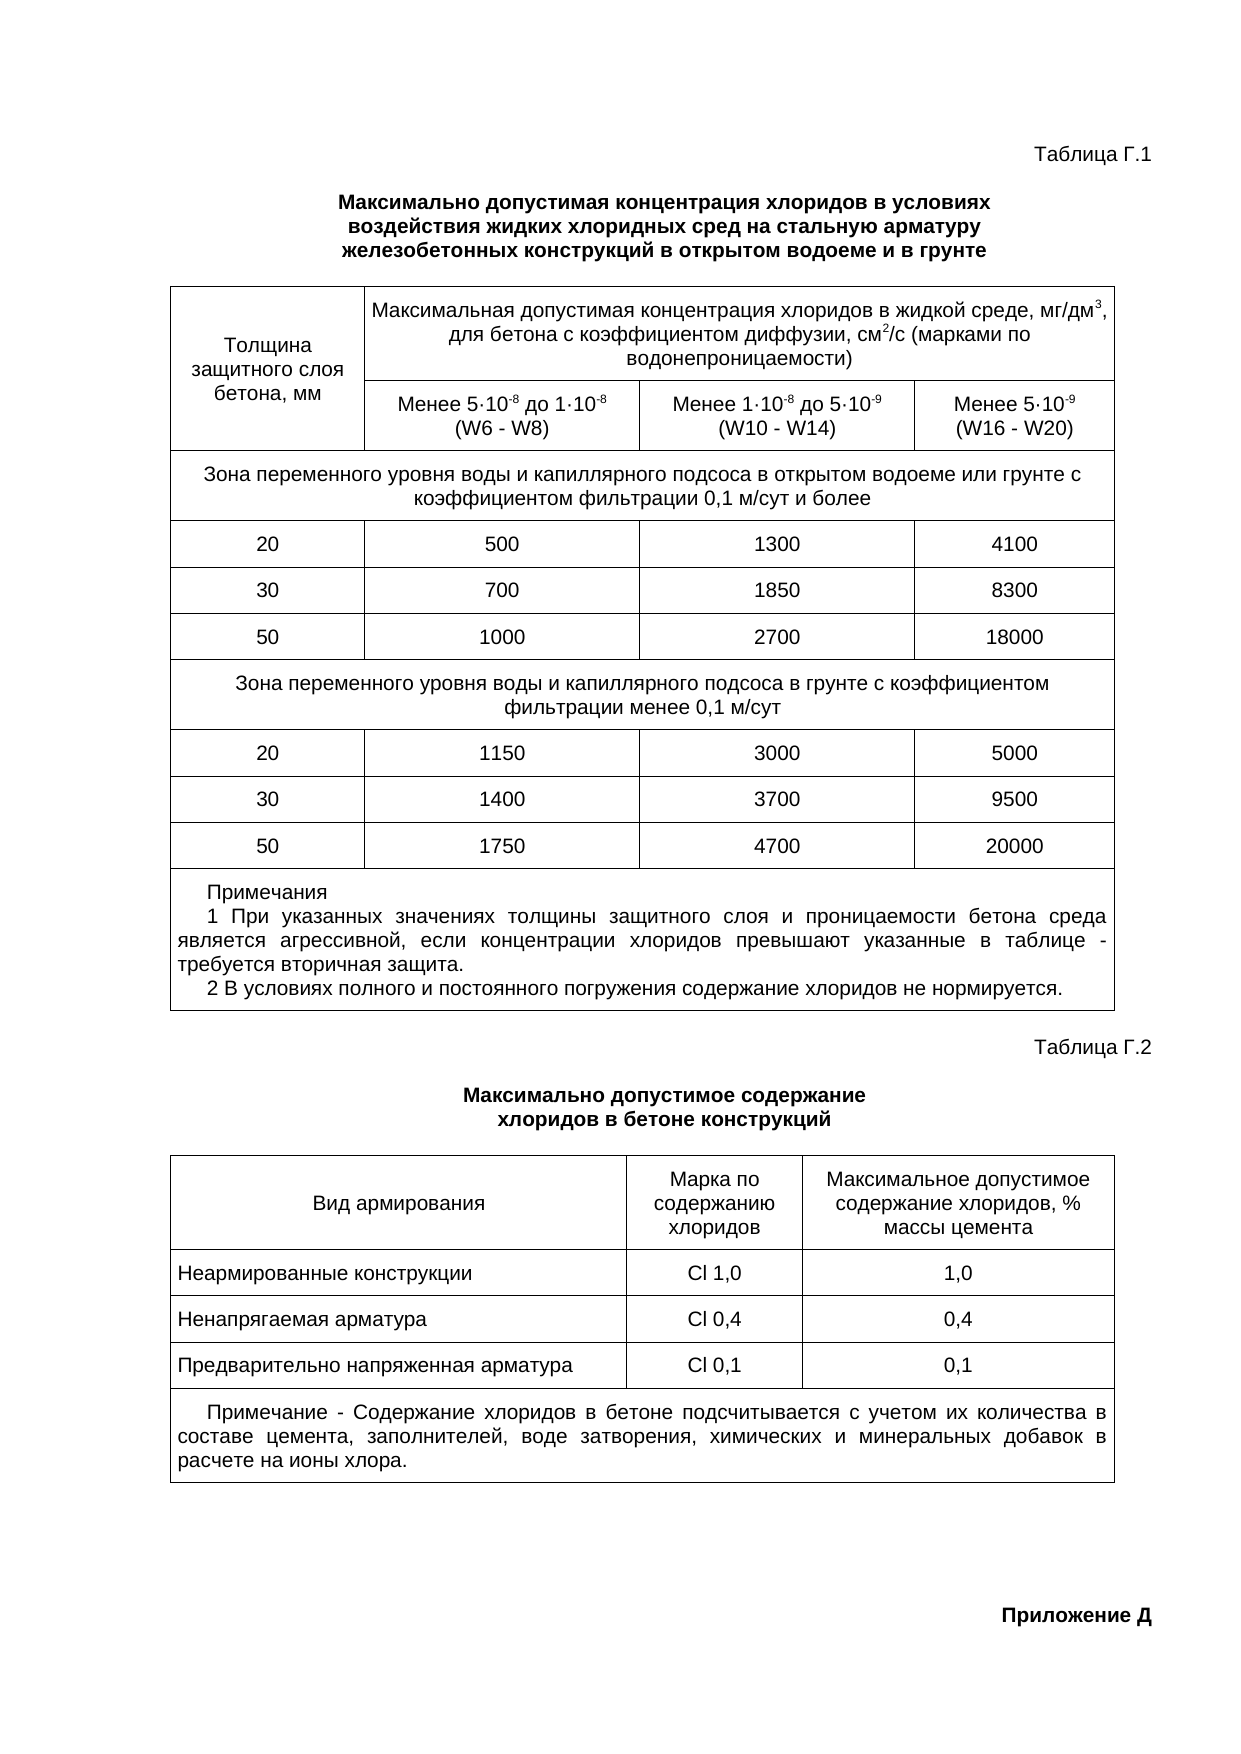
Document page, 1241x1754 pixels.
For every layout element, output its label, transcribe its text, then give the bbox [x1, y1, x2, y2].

table_cell Менее 5·10-8 до 1·10-8 (W6 - W8) [365, 381, 639, 450]
table_cell 30 [171, 568, 364, 613]
table_cell 3000 [640, 730, 914, 776]
table_cell 2700 [640, 614, 914, 659]
table_cell Зона переменного уровня воды и капиллярного подсоса в открытом водоеме или грунте с коэффициентом фильтрации 0,1 м/сут и более [171, 451, 1114, 520]
table_cell Менее 1·10-8 до 5·10-9 (W10 - W14) [640, 381, 914, 450]
table_cell Предварительно напряженная арматура [171, 1343, 626, 1388]
text хлоридов в бетоне конструкций [177, 1107, 1152, 1131]
table_cell Примечания 1 При указанных значениях толщины защитного слоя и проницаемости бетона среда является агрессивной, если концентрации хлоридов превышают указанные в таблице - требуется вторичная защита. 2 В условиях полного и постоянного погружения содержание хлоридов не нормируется. [171, 869, 1114, 1010]
table_cell 20 [171, 730, 364, 776]
table_cell 1,0 [803, 1250, 1114, 1295]
table_cell 1850 [640, 568, 914, 613]
table_cell 50 [171, 614, 364, 659]
text Максимально допустимое содержание [177, 1083, 1152, 1107]
table_cell 1150 [365, 730, 639, 776]
table_cell 0,4 [803, 1296, 1114, 1342]
table_cell Cl 0,1 [627, 1343, 802, 1388]
table_cell Неармированные конструкции [171, 1250, 626, 1295]
table_cell 4700 [640, 823, 914, 868]
table_cell 18000 [915, 614, 1114, 659]
table_cell 0,1 [803, 1343, 1114, 1388]
table_cell 3700 [640, 777, 914, 822]
table_cell 20 [171, 521, 364, 567]
table_cell 50 [171, 823, 364, 868]
table_cell 20000 [915, 823, 1114, 868]
table_cell 8300 [915, 568, 1114, 613]
table_header Максимальное допустимое содержание хлоридов, % массы цемента [803, 1156, 1114, 1249]
table_cell 5000 [915, 730, 1114, 776]
table_cell 700 [365, 568, 639, 613]
text Таблица Г.1 [177, 142, 1152, 166]
table_cell Менее 5·10-9 (W16 - W20) [915, 381, 1114, 450]
table_cell 4100 [915, 521, 1114, 567]
text железобетонных конструкций в открытом водоеме и в грунте [177, 238, 1152, 262]
table_cell 1300 [640, 521, 914, 567]
table_header Марка по содержанию хлоридов [627, 1156, 802, 1249]
table_cell Примечание - Содержание хлоридов в бетоне подсчитывается с учетом их количества в составе цемента, заполнителей, воде затворения, химических и минеральных добавок в расчете на ионы хлора. [171, 1389, 1114, 1482]
table_header Вид армирования [171, 1156, 626, 1249]
table_cell Cl 0,4 [627, 1296, 802, 1342]
table_header Толщина защитного слоя бетона, мм [171, 287, 364, 450]
table_cell 500 [365, 521, 639, 567]
table_cell 9500 [915, 777, 1114, 822]
text Приложение Д [177, 1603, 1152, 1627]
table_header Максимальная допустимая концентрация хлоридов в жидкой среде, мг/дм3, для бетона с коэффициентом диффузии, см2/с (марками по водонепроницаемости) [365, 287, 1114, 380]
text Максимально допустимая концентрация хлоридов в условиях [177, 190, 1152, 214]
table_cell 1400 [365, 777, 639, 822]
table_cell Ненапрягаемая арматура [171, 1296, 626, 1342]
table_cell 1750 [365, 823, 639, 868]
table_cell 1000 [365, 614, 639, 659]
table_cell 30 [171, 777, 364, 822]
table_cell Cl 1,0 [627, 1250, 802, 1295]
text Таблица Г.2 [177, 1035, 1152, 1059]
table_cell Зона переменного уровня воды и капиллярного подсоса в грунте с коэффициентом фильтрации менее 0,1 м/сут [171, 660, 1114, 729]
text воздействия жидких хлоридных сред на стальную арматуру [177, 214, 1152, 238]
